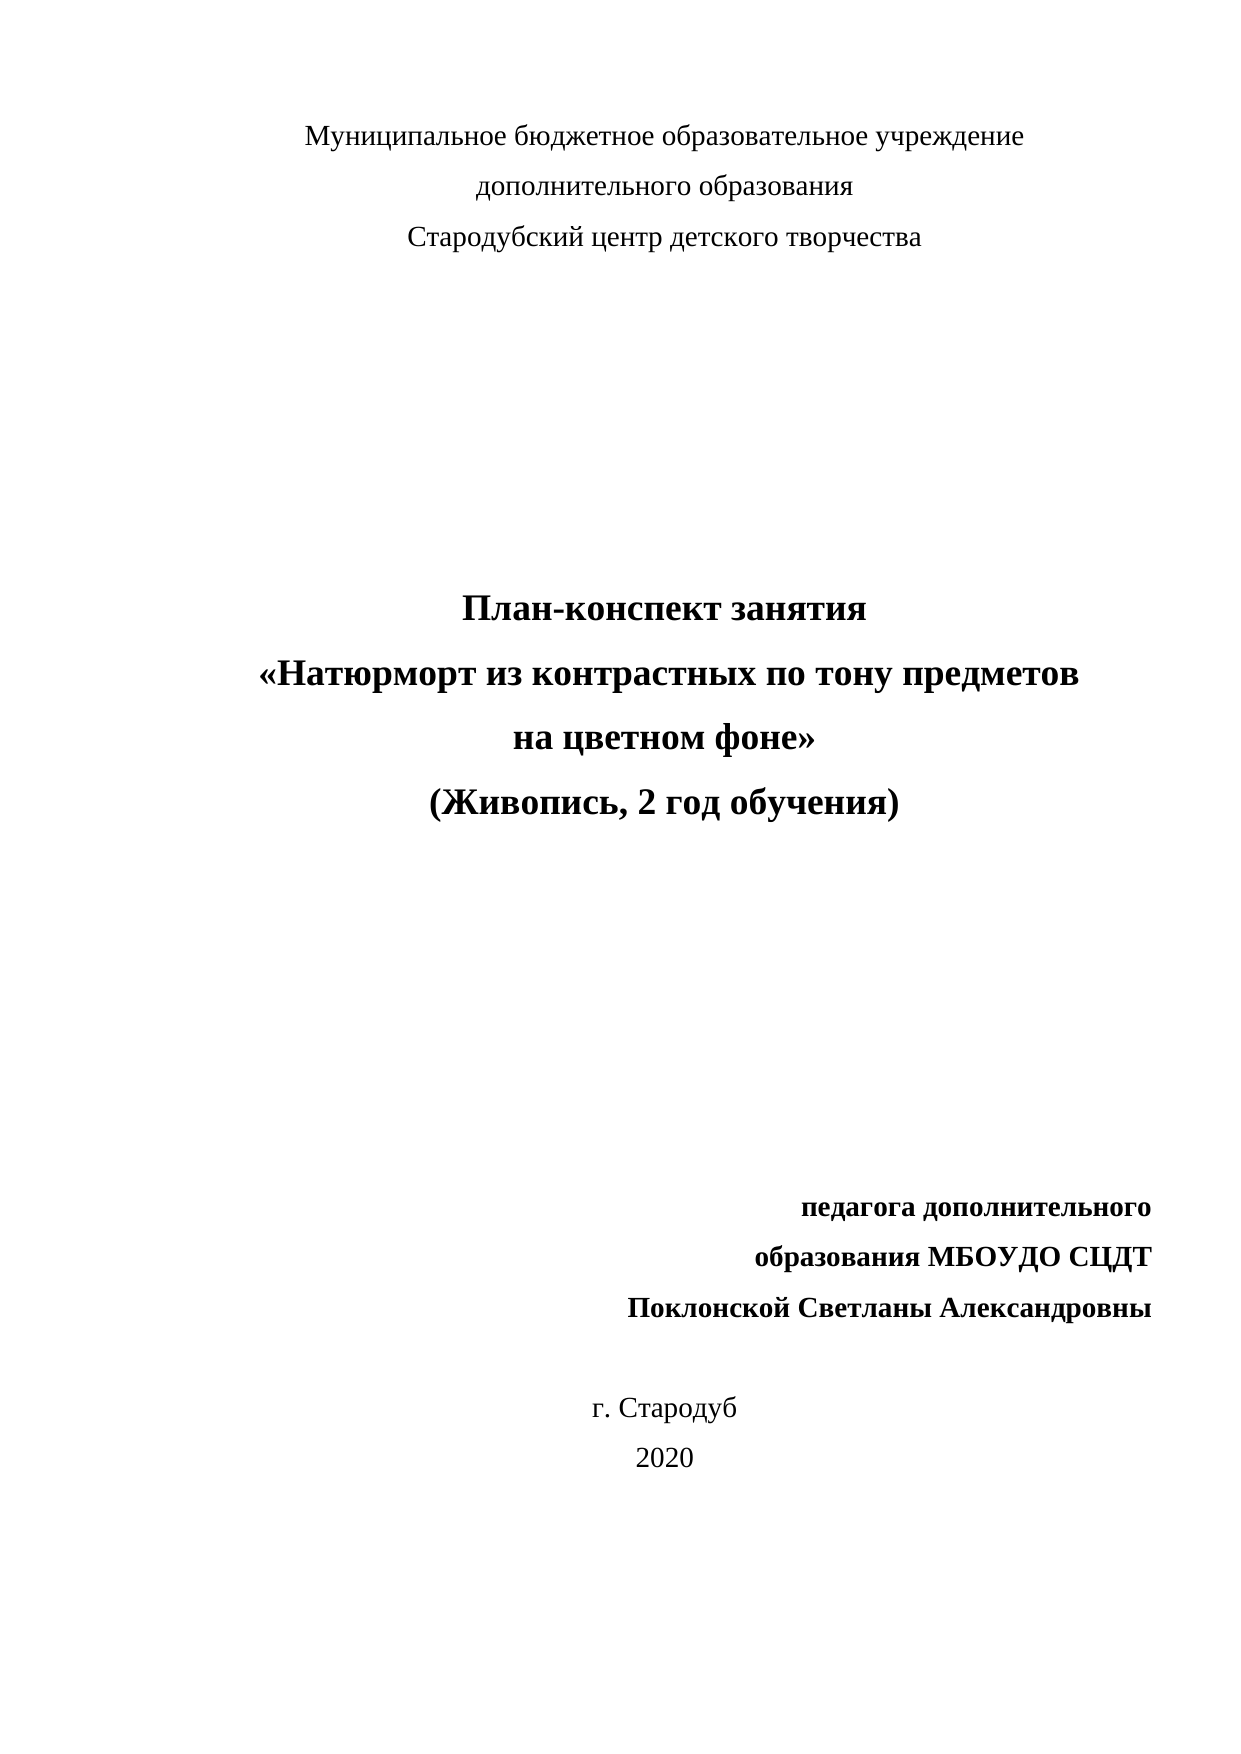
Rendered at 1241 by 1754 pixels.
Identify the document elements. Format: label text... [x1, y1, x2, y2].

text Поклонской Светланы Александровны [177, 1290, 1152, 1323]
text План-конспект занятия [177, 585, 1152, 628]
text 2020 [177, 1441, 1152, 1474]
text «Натюрморт из контрастных по тону предметов [177, 650, 1152, 693]
text на цветном фоне» [177, 715, 1152, 758]
text образования МБОУДО СЦДТ [177, 1239, 1152, 1273]
text г. Стародуб [177, 1390, 1152, 1424]
text дополнительного образования [177, 168, 1152, 202]
text (Живопись, 2 год обучения) [177, 779, 1152, 822]
text Стародубский центр детского творчества [177, 219, 1152, 252]
text педагога дополнительного [177, 1189, 1152, 1223]
text Муниципальное бюджетное образовательное учреждение [177, 118, 1152, 152]
